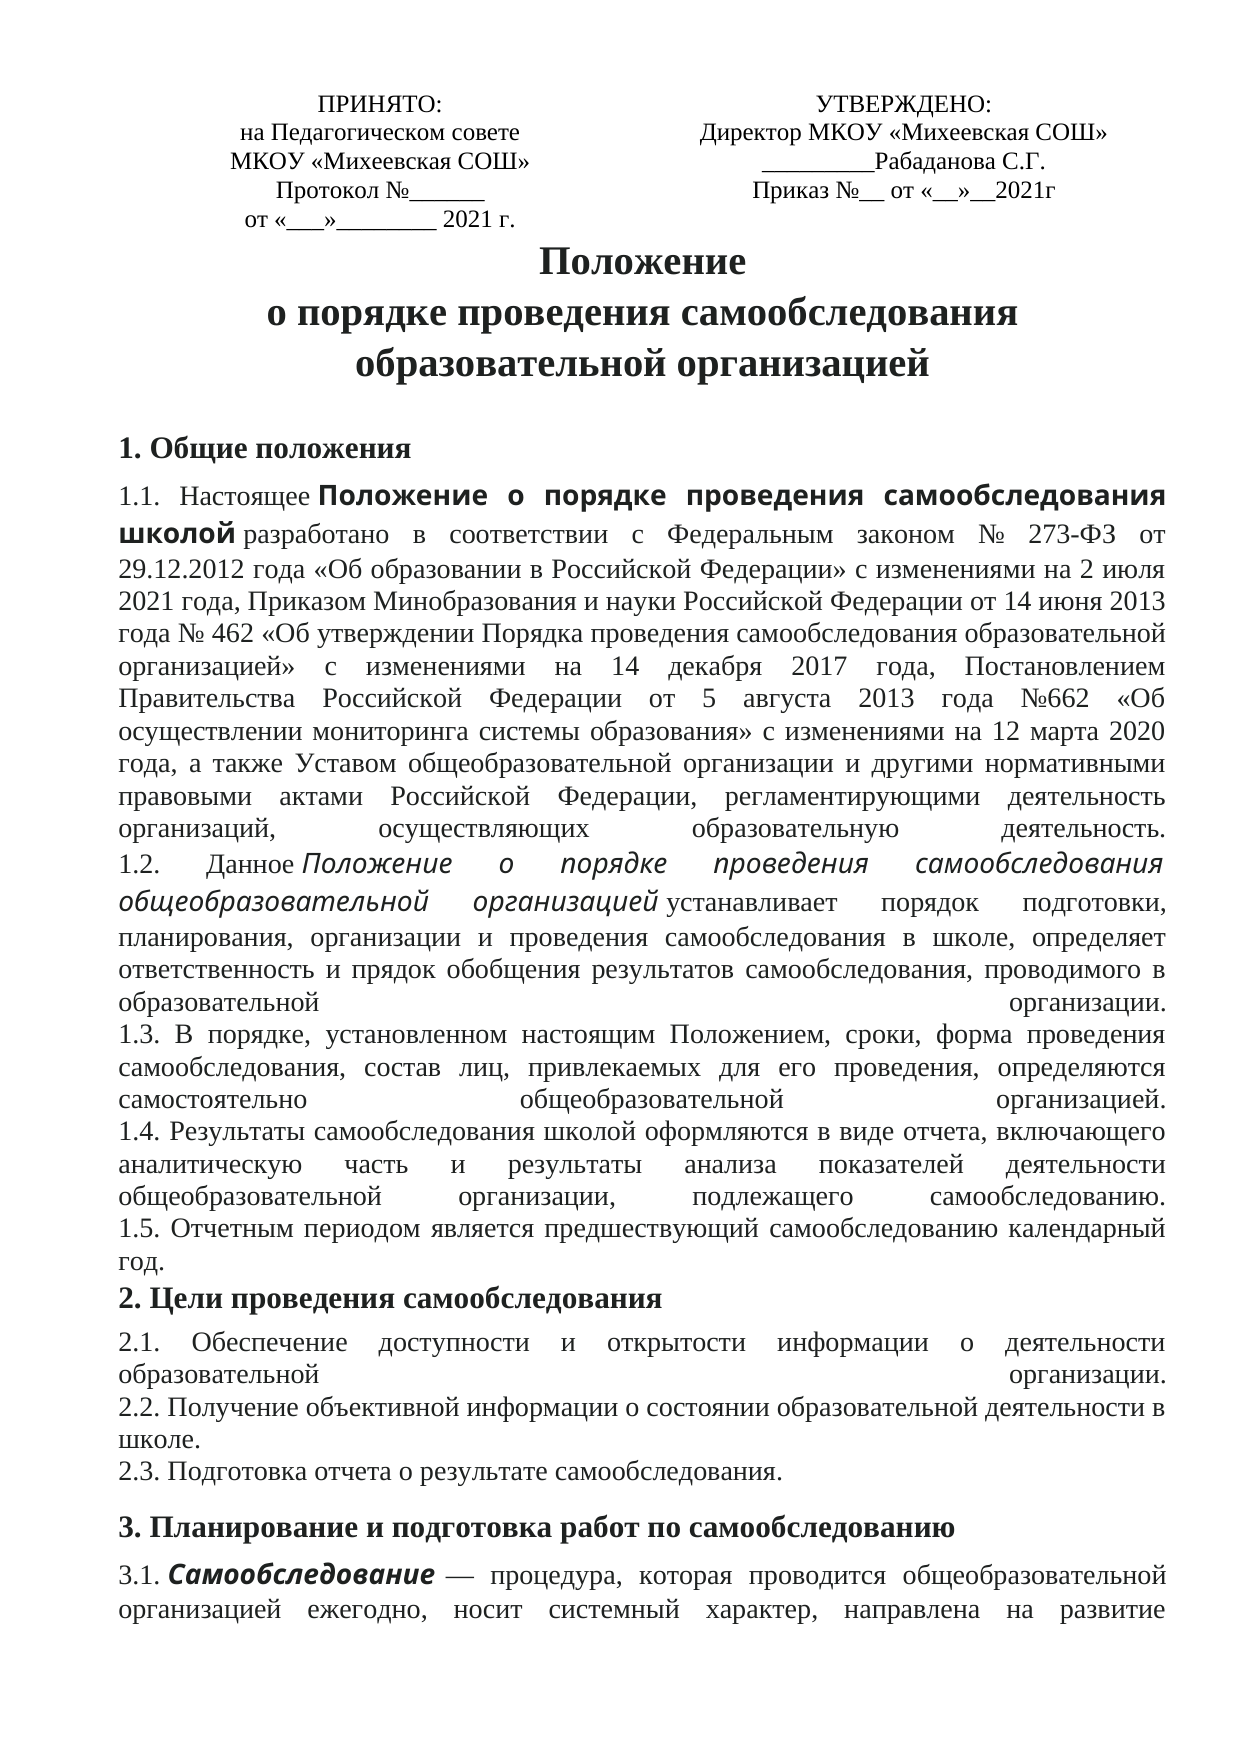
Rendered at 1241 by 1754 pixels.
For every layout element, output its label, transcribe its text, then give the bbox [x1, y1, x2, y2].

table_header УТВЕРЖДЕНО: Директор МКОУ «Михеевская СОШ» _________Рабаданова С.Г. Приказ №__ от «__»__2021г [642, 89, 1166, 232]
text 2.1. Обеспечение доступности и открытости информации о деятельности образовательной организации. 2.2. Получение объективной информации о состоянии образовательной деятельности в школе. 2.3. Подготовка отчета о результате самообследования. [118, 1325, 1167, 1487]
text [118, 1554, 1167, 1625]
text 2. Цели проведения самообследования [118, 1276, 1167, 1315]
table_header ПРИНЯТО: на Педагогическом совете МКОУ «Михеевская СОШ» Протокол №______ от «___»________ 2021 г. [118, 89, 642, 232]
text 3. Планирование и подготовка работ по самообследованию [118, 1506, 1167, 1544]
text 1.1. Настоящее Положение о порядке проведения самообследования школой разработано в соответствии с Федеральным законом № 273-ФЗ от 29.12.2012 года «Об образовании в Российской Федерации» с изменениями на 2 июля 2021 года, Приказом Минобразования и науки Российской Федерации от 14 июня 2013 года № 462 «Об утверждении Порядка проведения самообследования образовательной организацией» с изменениями на 14 декабря 2017 года, Постановлением Правительства Российской Федерации от 5 августа 2013 года №662 «Об осуществлении мониторинга системы образования» с изменениями на 12 марта 2020 года, а также Уставом общеобразовательной организации и другими нормативными правовыми актами Российской Федерации, регламентирующими деятельность организаций, осуществляющих образовательную деятельность. 1.2. Данное Положение о порядке проведения самообследования общеобразовательной организацией устанавливает порядок подготовки, планирования, организации и проведения самообследования в школе, определяет ответственность и прядок обобщения результатов самообследования, проводимого в образовательной организации. 1.3. В порядке, установленном настоящим Положением, сроки, форма проведения самообследования, состав лиц, привлекаемых для его проведения, определяются самостоятельно общеобразовательной организацией. 1.4. Результаты самообследования школой оформляются в виде отчета, включающего аналитическую часть и результаты анализа показателей деятельности общеобразовательной организации, подлежащего самообследованию. 1.5. Отчетным периодом является предшествующий самообследованию календарный год. [118, 475, 1167, 1276]
text Положение о порядке проведения самообследования образовательной организацией [118, 232, 1167, 385]
text 1. Общие положения [118, 427, 1167, 466]
